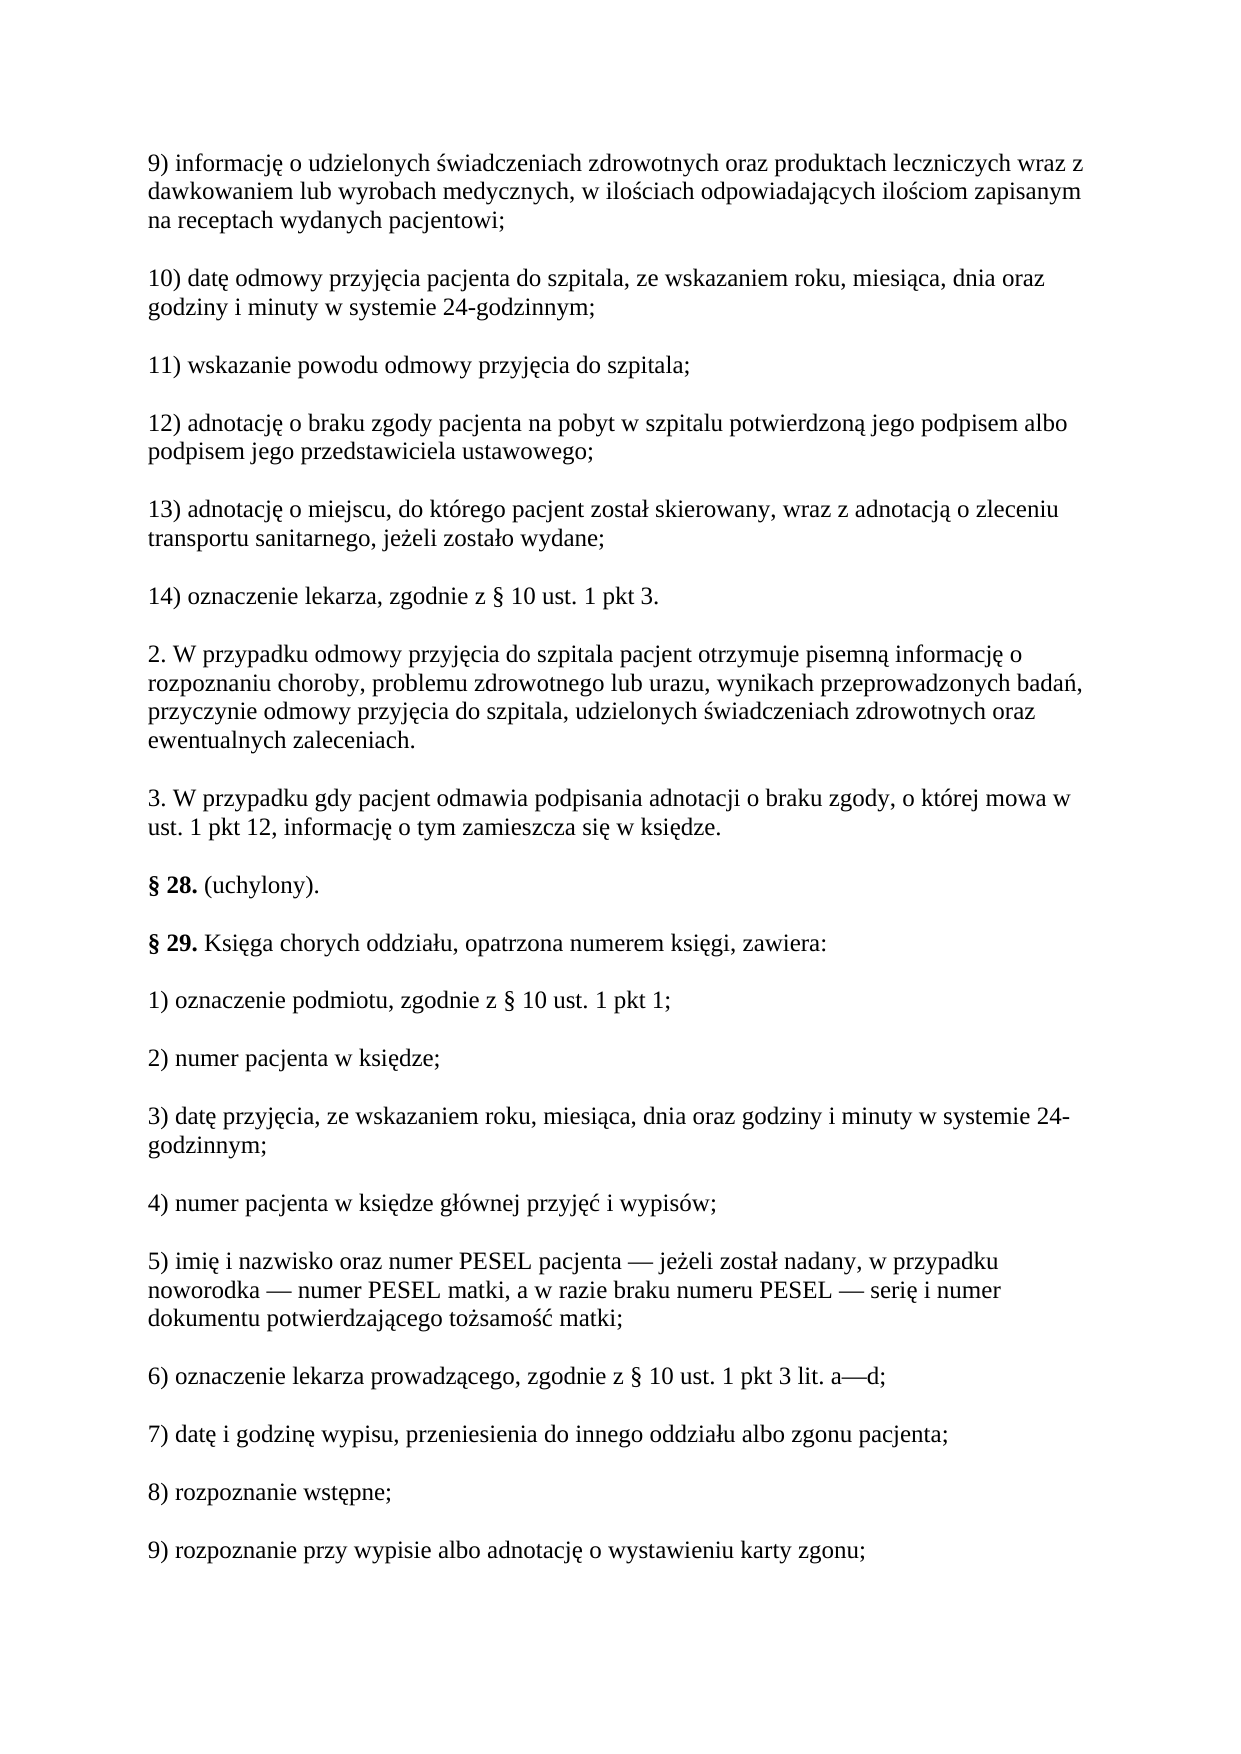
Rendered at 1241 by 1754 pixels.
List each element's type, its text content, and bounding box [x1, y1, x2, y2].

text 2. W przypadku odmowy przyjęcia do szpitala pacjent otrzymuje pisemną informację o rozpoznaniu choroby, problemu zdrowotnego lub urazu, wynikach przeprowadzonych badań, przyczynie odmowy przyjęcia do szpitala, udzielonych świadczeniach zdrowotnych oraz ewentualnych zaleceniach. [148, 639, 1093, 754]
text 8) rozpoznanie wstępne; [148, 1477, 1093, 1506]
text 11) wskazanie powodu odmowy przyjęcia do szpitala; [148, 350, 1093, 378]
text 9) rozpoznanie przy wypisie albo adnotację o wystawieniu karty zgonu; [148, 1535, 1093, 1564]
text 3. W przypadku gdy pacjent odmawia podpisania adnotacji o braku zgody, o której mowa w ust. 1 pkt 12, informację o tym zamieszcza się w księdze. [148, 783, 1093, 841]
text § 29. Księga chorych oddziału, opatrzona numerem księgi, zawiera: [148, 928, 1093, 956]
text 4) numer pacjenta w księdze głównej przyjęć i wypisów; [148, 1188, 1093, 1217]
text 1) oznaczenie podmiotu, zgodnie z § 10 ust. 1 pkt 1; [148, 986, 1093, 1014]
text § 28. (uchylony). [148, 870, 1093, 898]
text 13) adnotację o miejscu, do którego pacjent został skierowany, wraz z adnotacją o zleceniu transportu sanitarnego, jeżeli zostało wydane; [148, 494, 1093, 552]
text 5) imię i nazwisko oraz numer PESEL pacjenta — jeżeli został nadany, w przypadku noworodka — numer PESEL matki, a w razie braku numeru PESEL — serię i numer dokumentu potwierdzającego tożsamość matki; [148, 1246, 1093, 1332]
text 7) datę i godzinę wypisu, przeniesienia do innego oddziału albo zgonu pacjenta; [148, 1419, 1093, 1448]
text 9) informację o udzielonych świadczeniach zdrowotnych oraz produktach leczniczych wraz z dawkowaniem lub wyrobach medycznych, w ilościach odpowiadających ilościom zapisanym na receptach wydanych pacjentowi; [148, 148, 1093, 234]
text 2) numer pacjenta w księdze; [148, 1043, 1093, 1072]
text 14) oznaczenie lekarza, zgodnie z § 10 ust. 1 pkt 3. [148, 581, 1093, 610]
text 10) datę odmowy przyjęcia pacjenta do szpitala, ze wskazaniem roku, miesiąca, dnia oraz godziny i minuty w systemie 24-godzinnym; [148, 263, 1093, 321]
text 12) adnotację o braku zgody pacjenta na pobyt w szpitalu potwierdzoną jego podpisem albo podpisem jego przedstawiciela ustawowego; [148, 408, 1093, 465]
text 6) oznaczenie lekarza prowadzącego, zgodnie z § 10 ust. 1 pkt 3 lit. a—d; [148, 1361, 1093, 1390]
text 3) datę przyjęcia, ze wskazaniem roku, miesiąca, dnia oraz godziny i minuty w systemie 24-godzinnym; [148, 1101, 1093, 1159]
